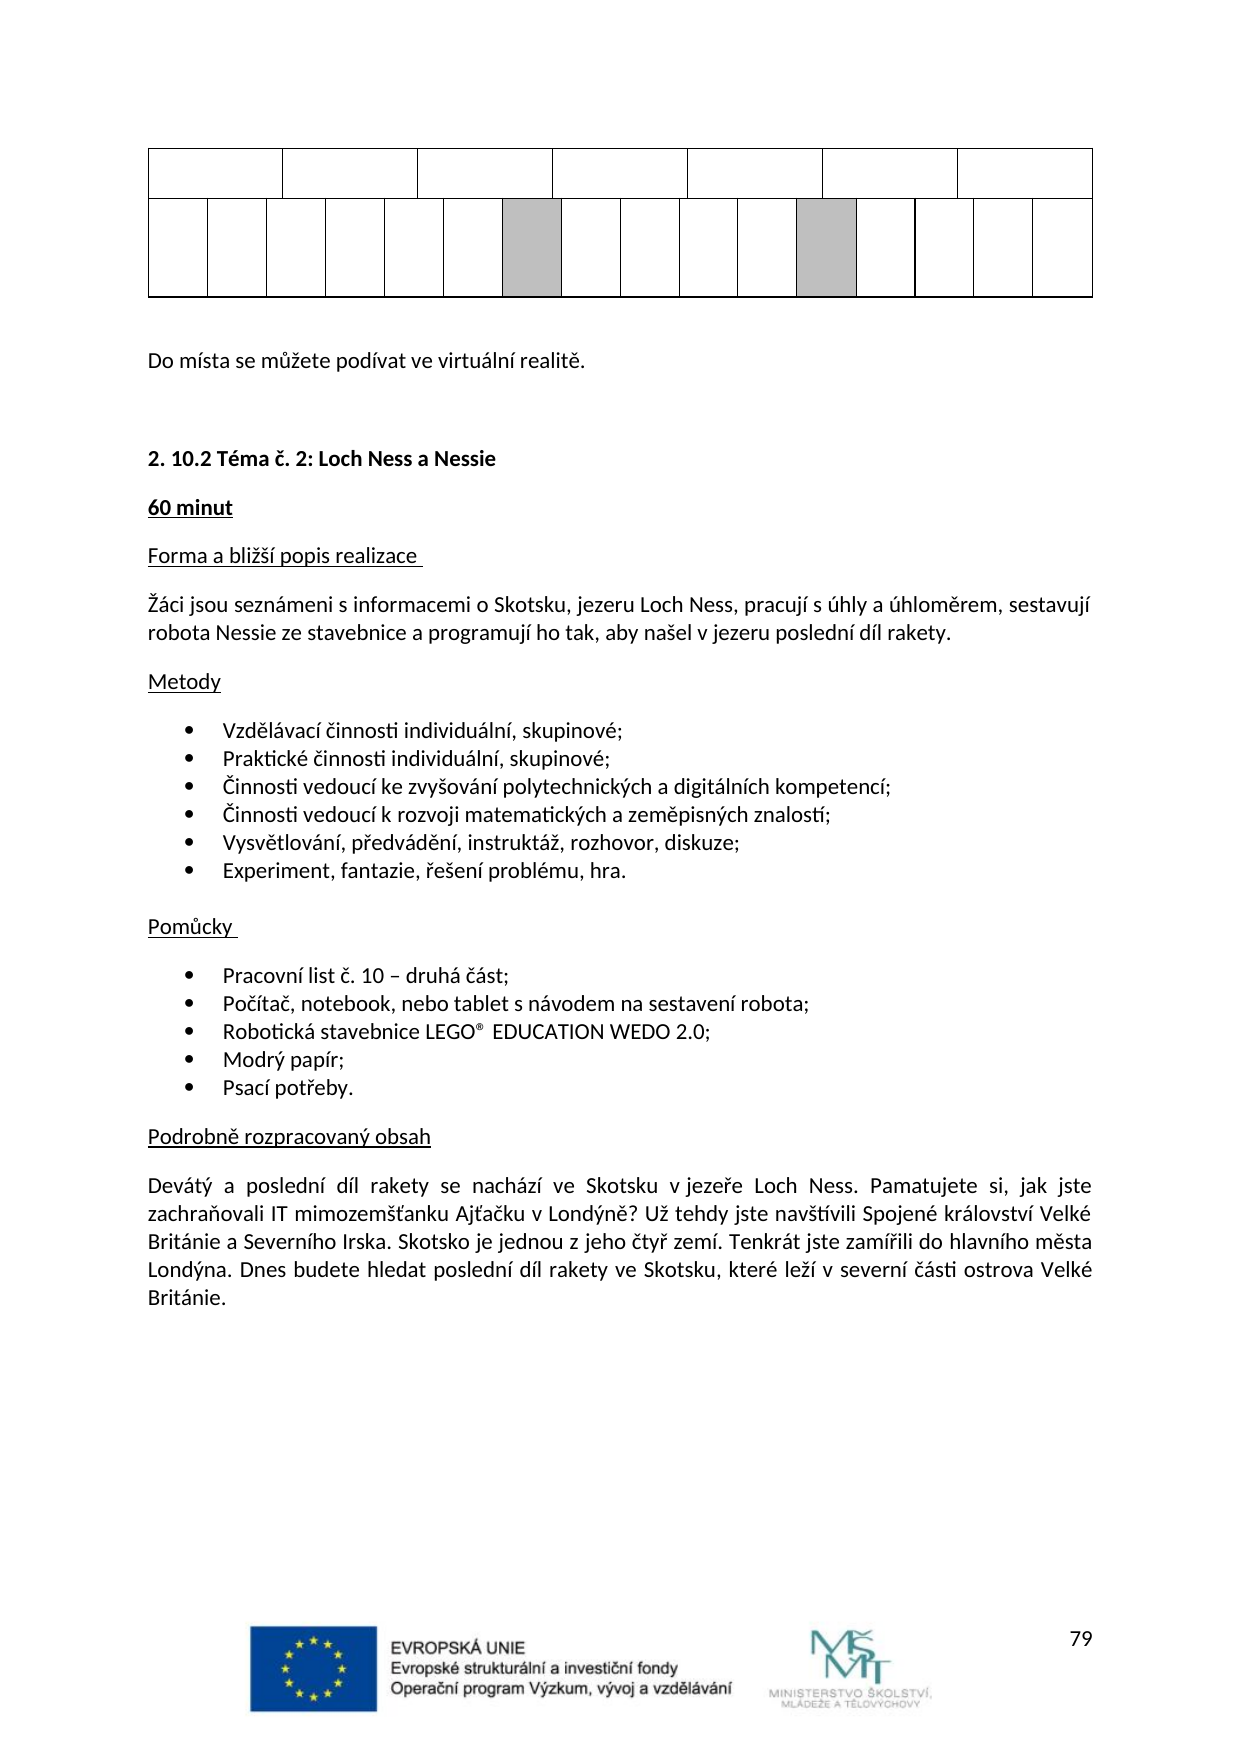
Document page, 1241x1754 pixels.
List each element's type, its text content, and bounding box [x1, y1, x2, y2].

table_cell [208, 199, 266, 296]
text Forma a bližší popis realizace [148, 542, 1092, 570]
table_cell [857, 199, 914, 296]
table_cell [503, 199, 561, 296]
text Žáci jsou seznámeni s informacemi o Skotsku, jezeru Loch Ness, pracují s úhly a úhloměrem, sestavují robota Nessie ze stavebnice a programují ho tak, aby našel v jezeru poslední díl rakety. [148, 591, 1092, 647]
list Praktické činnosti individuální, skupinové; [185, 744, 1092, 772]
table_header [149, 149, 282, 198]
text Podrobně rozpracovaný obsah [148, 1122, 1092, 1150]
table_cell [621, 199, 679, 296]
picture [208, 1584, 974, 1754]
list Počítač, notebook, nebo tablet s návodem na sestavení robota; [185, 989, 1092, 1017]
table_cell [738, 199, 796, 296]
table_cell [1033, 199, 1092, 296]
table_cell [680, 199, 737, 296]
list Vysvětlování, předvádění, instruktáž, rozhovor, diskuze; [185, 828, 1092, 856]
text Devátý a poslední díl rakety se nachází ve Skotsku v jezeře Loch Ness. Pamatujete si, jak jste zachraňovali IT mimozemšťanku Ajťačku v Londýně? Už tehdy jste navštívili Spojené království Velké Británie a Severního Irska. Skotsko je jednou z jeho čtyř zemí. Tenkrát jste zamířili do hlavního města Londýna. Dnes budete hledat poslední díl rakety ve Skotsku, které leží v severní části ostrova Velké Británie. [148, 1171, 1092, 1311]
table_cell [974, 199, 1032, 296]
list Psací potřeby. [185, 1073, 1092, 1101]
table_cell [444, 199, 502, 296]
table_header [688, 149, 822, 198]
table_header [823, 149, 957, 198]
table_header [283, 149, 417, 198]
text Metody [148, 667, 1092, 695]
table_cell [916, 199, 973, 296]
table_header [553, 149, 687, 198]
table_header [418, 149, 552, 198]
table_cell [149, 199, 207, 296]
list Robotická stavebnice LEGO® EDUCATION WEDO 2.0; [185, 1017, 1092, 1045]
text 60 minut [148, 493, 1092, 521]
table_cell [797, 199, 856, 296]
list Činnosti vedoucí k rozvoji matematických a zeměpisných znalostí; [185, 800, 1092, 828]
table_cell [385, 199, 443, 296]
list Činnosti vedoucí ke zvyšování polytechnických a digitálních kompetencí; [185, 772, 1092, 800]
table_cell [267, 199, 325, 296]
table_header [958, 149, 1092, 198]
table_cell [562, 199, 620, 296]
text 2. 10.2 Téma č. 2: Loch Ness a Nessie [148, 444, 1092, 472]
list Pracovní list č. 10 – druhá část; [185, 961, 1092, 989]
list Vzdělávací činnosti individuální, skupinové; [185, 716, 1092, 744]
list Modrý papír; [185, 1045, 1092, 1073]
text Pomůcky [148, 912, 1092, 940]
text Do místa se můžete podívat ve virtuální realitě. [148, 346, 1092, 374]
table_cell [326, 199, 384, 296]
list Experiment, fantazie, řešení problému, hra. [185, 856, 1092, 884]
